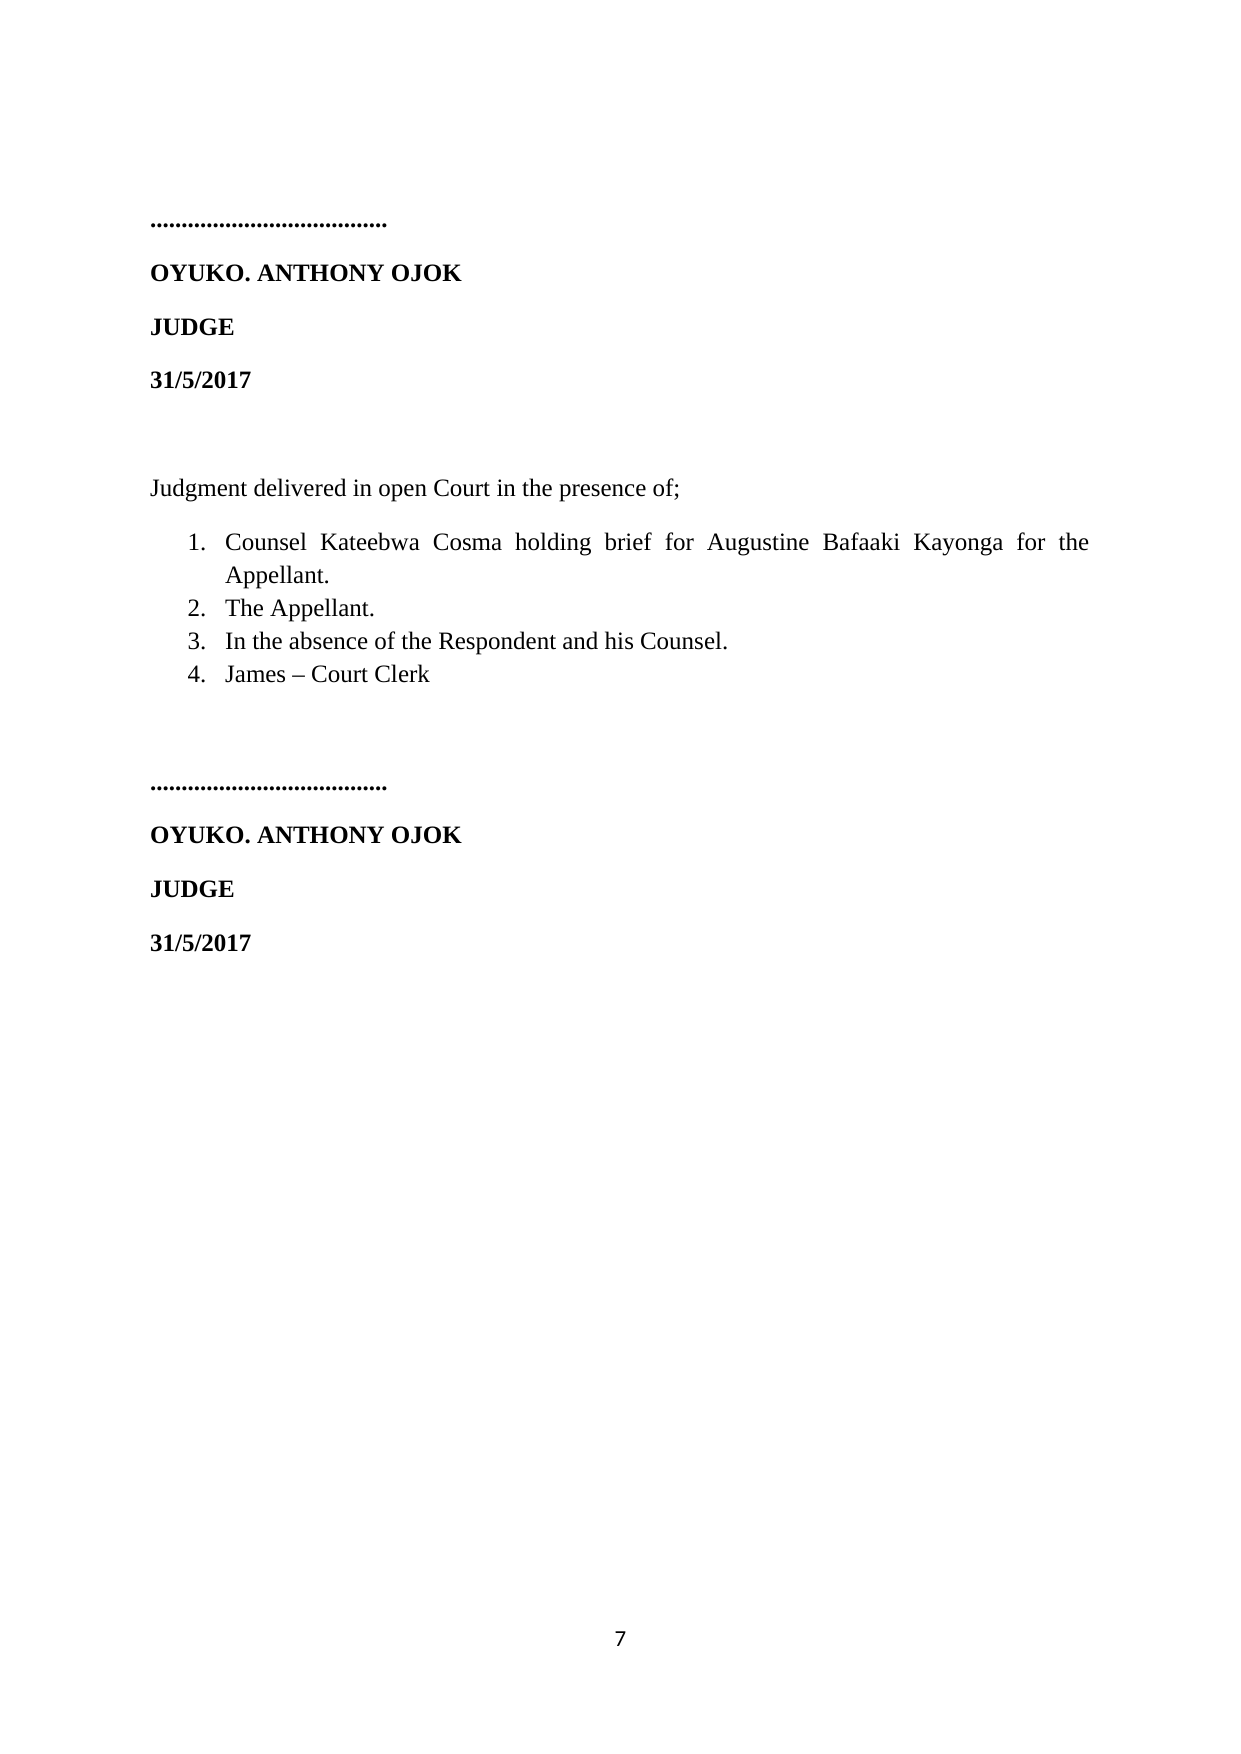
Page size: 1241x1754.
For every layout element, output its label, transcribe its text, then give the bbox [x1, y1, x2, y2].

list In the absence of the Respondent and his Counsel. [187, 626, 1090, 655]
text JUDGE [150, 312, 1090, 340]
text ...................................... [150, 204, 1090, 233]
list The Appellant. [187, 593, 1090, 622]
list James – Court Clerk [187, 659, 1090, 688]
text JUDGE [150, 874, 1090, 903]
text ...................................... [150, 767, 1090, 796]
list Counsel Kateebwa Cosma holding brief for Augustine Bafaaki Kayonga for the Appellant. [187, 527, 1090, 589]
text OYUKO. ANTHONY OJOK [150, 821, 1090, 849]
text Judgment delivered in open Court in the presence of; [150, 473, 1090, 502]
text 31/5/2017 [150, 365, 1090, 394]
text 31/5/2017 [150, 928, 1090, 957]
text OYUKO. ANTHONY OJOK [150, 258, 1090, 286]
